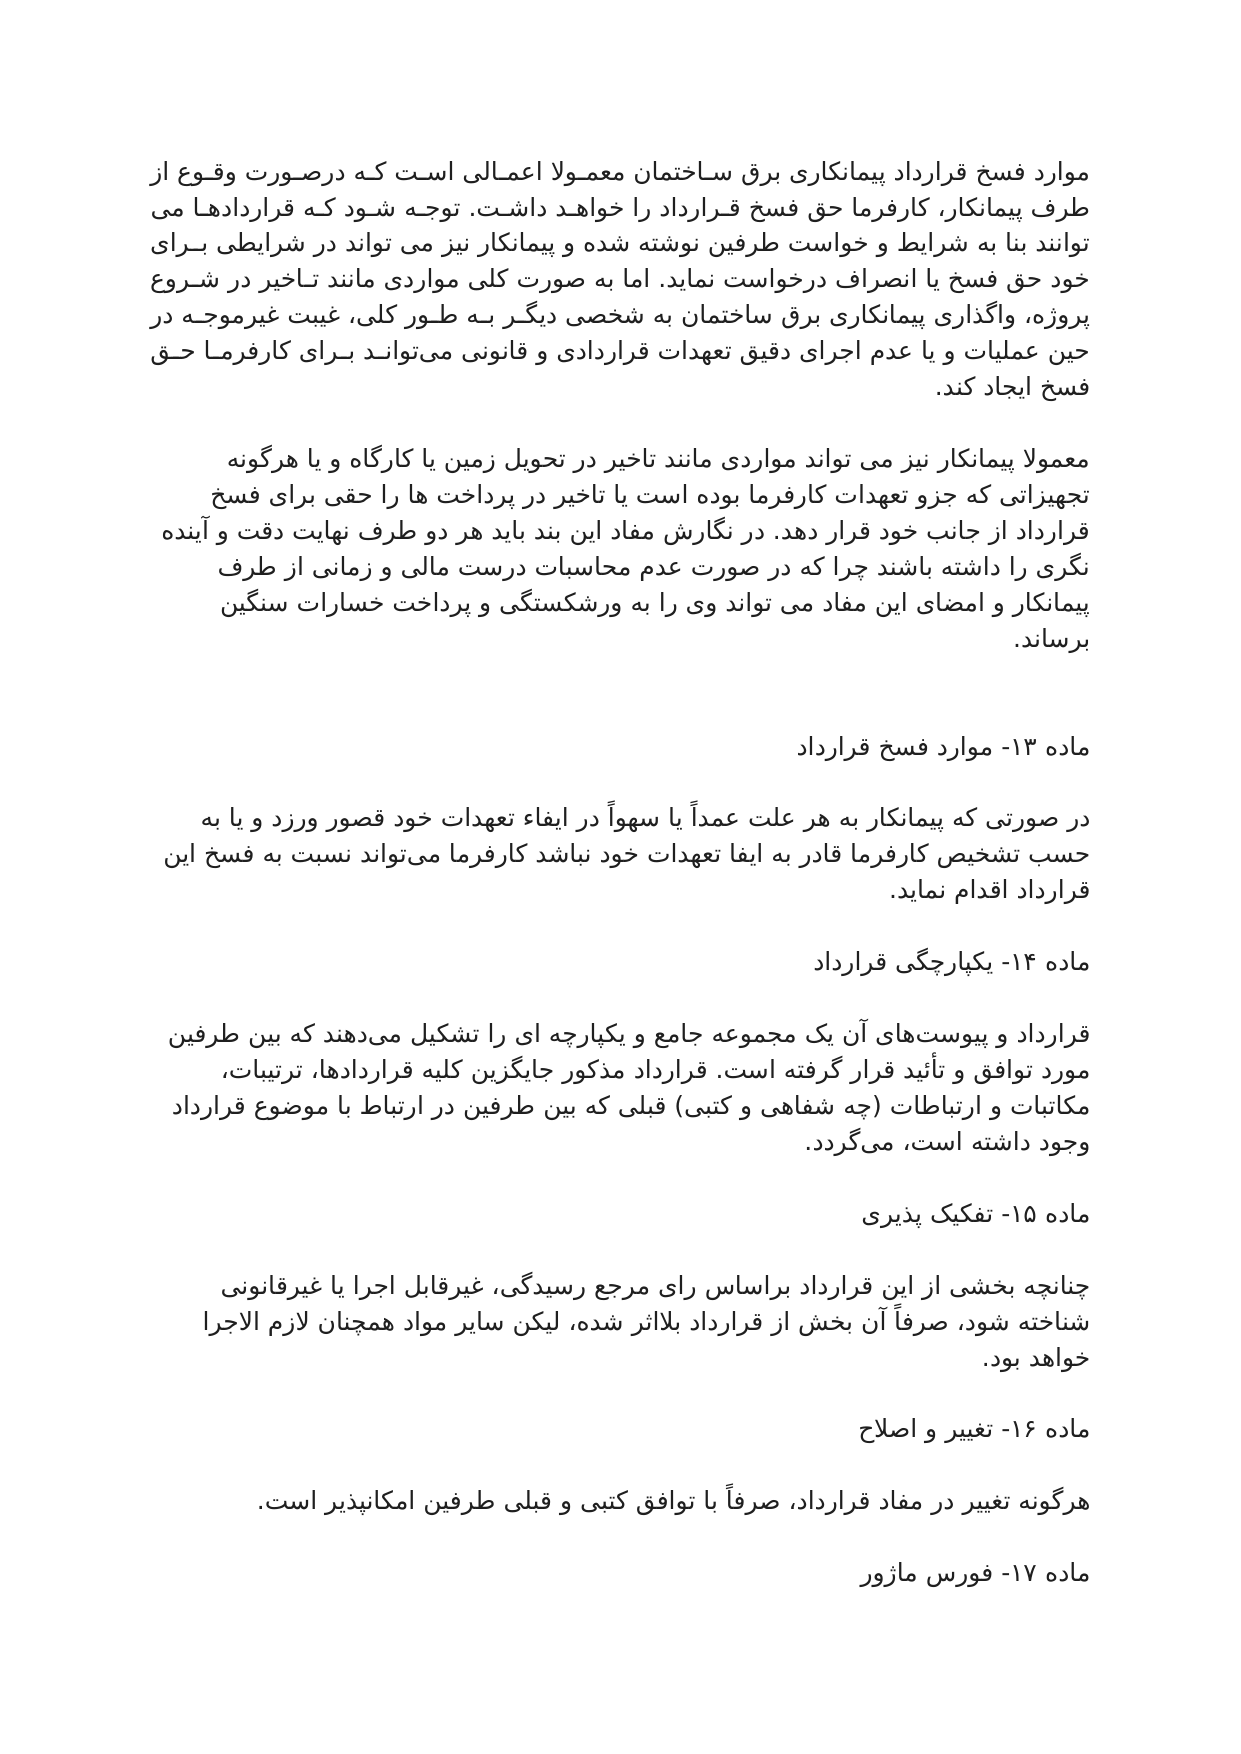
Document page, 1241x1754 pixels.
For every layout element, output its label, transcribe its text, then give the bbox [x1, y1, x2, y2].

text موارد فسخ قرارداد پیمانکاری برق ساختمان معمولا اعمالی است که درصورت وقوع از طرف پیمانکار، کارفرما حق فسخ قرارداد را خواهد داشت. توجه شود که قراردادها می توانند بنا به شرایط و خواست طرفین نوشته شده و پیمانکار نیز می تواند در شرایطی برای خود حق فسخ یا انصراف درخواست نماید. اما به صورت کلی مواردی مانند تاخیر در شروع پروژه، واگذاری پیمانکاری برق ساختمان به شخصی دیگر به طور کلی، غیبت غیرموجه در حین عملیات و یا عدم اجرای دقیق تعهدات قراردادی و قانونی می‌تواند برای کارفرما حق فسخ ایجاد کند. [150, 150, 1090, 402]
text چنانچه‌ بخشی‌ از‌ این‌ قرارداد‌ براساس‌ رای‌ مرجع‌ رسیدگی،‌ غیرقابل‌ اجرا‌ یا‌ غیرقانونی‌ شناخته‌ شود،‌ صرفاً‌ آن‌ بخش‌ از‌ قرارداد‌ بلااثر‌ شده،‌ لیکن‌ سایر‌ مواد‌ همچنان‌ لازم‌ الاجرا‌ خواهد‌ بود‌. [150, 1264, 1090, 1372]
text ماده‌ ۱۵-‌ تفکیک‌ پذیری [150, 1192, 1090, 1228]
text قرارداد‌ و‌ پیوست‌های‌ آن‌ یک‌ مجموعه‌ جامع‌ و‌ یکپارچه‌ ای‌ را‌ تشکیل‌ می‌دهند‌ که‌ بین‌ طرفین‌ مورد‌ توافق‌ و‌ تأئید‌ قرار‌ گرفته‌ است‌.‌ قرارداد‌ مذکور‌ جایگزین‌ کلیه‌ قراردادها،‌ ترتیبات،‌ مکاتبات‌ و‌ ارتباطات‌ (چه‌ شفاهی‌ و‌ کتبی)‌ قبلی‌ که‌ بین‌ طرفین‌ در‌ ارتباط‌ با‌ موضوع‌ قرارداد‌ وجود‌ داشته‌ است،‌ می‌گردد‌. [150, 1012, 1090, 1156]
text ماده‌ ۱۷-‌ فورس‌ ماژور [150, 1552, 1090, 1587]
text ماده‌ ۱۶-‌ تغییر‌ و‌ اصلاح [150, 1408, 1090, 1444]
text معمولا پیمانکار نیز می تواند مواردی مانند تاخیر در تحویل زمین یا کارگاه و یا هرگونه تجهیزاتی که جزو تعهدات کارفرما بوده است یا تاخیر در پرداخت ها را حقی برای فسخ قرارداد از جانب خود قرار دهد. در نگارش مفاد این بند باید هر دو طرف نهایت دقت و آینده نگری را داشته باشند چرا که در صورت عدم محاسبات درست مالی و زمانی از طرف پیمانکار و امضای این مفاد می تواند وی را به ورشکستگی و پرداخت خسارات سنگین برساند. [150, 437, 1090, 653]
text ماده‌ ۱۳-‌ موارد‌ فسخ‌ قرارداد [150, 725, 1090, 761]
text ماده‌ ۱۴-‌ یکپارچگی‌ قرارداد [150, 941, 1090, 977]
text هرگونه‌ تغییر‌ در‌ مفاد‌ قرارداد،‌ صرفاً‌ با‌ توافق‌ کتبی‌ و‌ قبلی‌ طرفین‌ امکانپذیر‌ است‌. [150, 1480, 1090, 1516]
text در‌ صورتی‌ که‌ پیمانکار‌ به‌ هر‌ علت‌ عمداً‌ یا‌ سهواً‌ در‌ ایفاء‌ تعهدات‌ خود‌ قصور‌ ورزد‌ و‌ یا‌ به‌ حسب‌ تشخیص‌ کارفرما‌ قادر‌ به‌ ایفا‌ تعهدات‌ خود‌ نباشد‌ کارفرما‌ می‌تواند‌ نسبت‌ به‌ فسخ‌ این‌ قرارداد‌ اقدام‌ نماید‌. [150, 797, 1090, 905]
